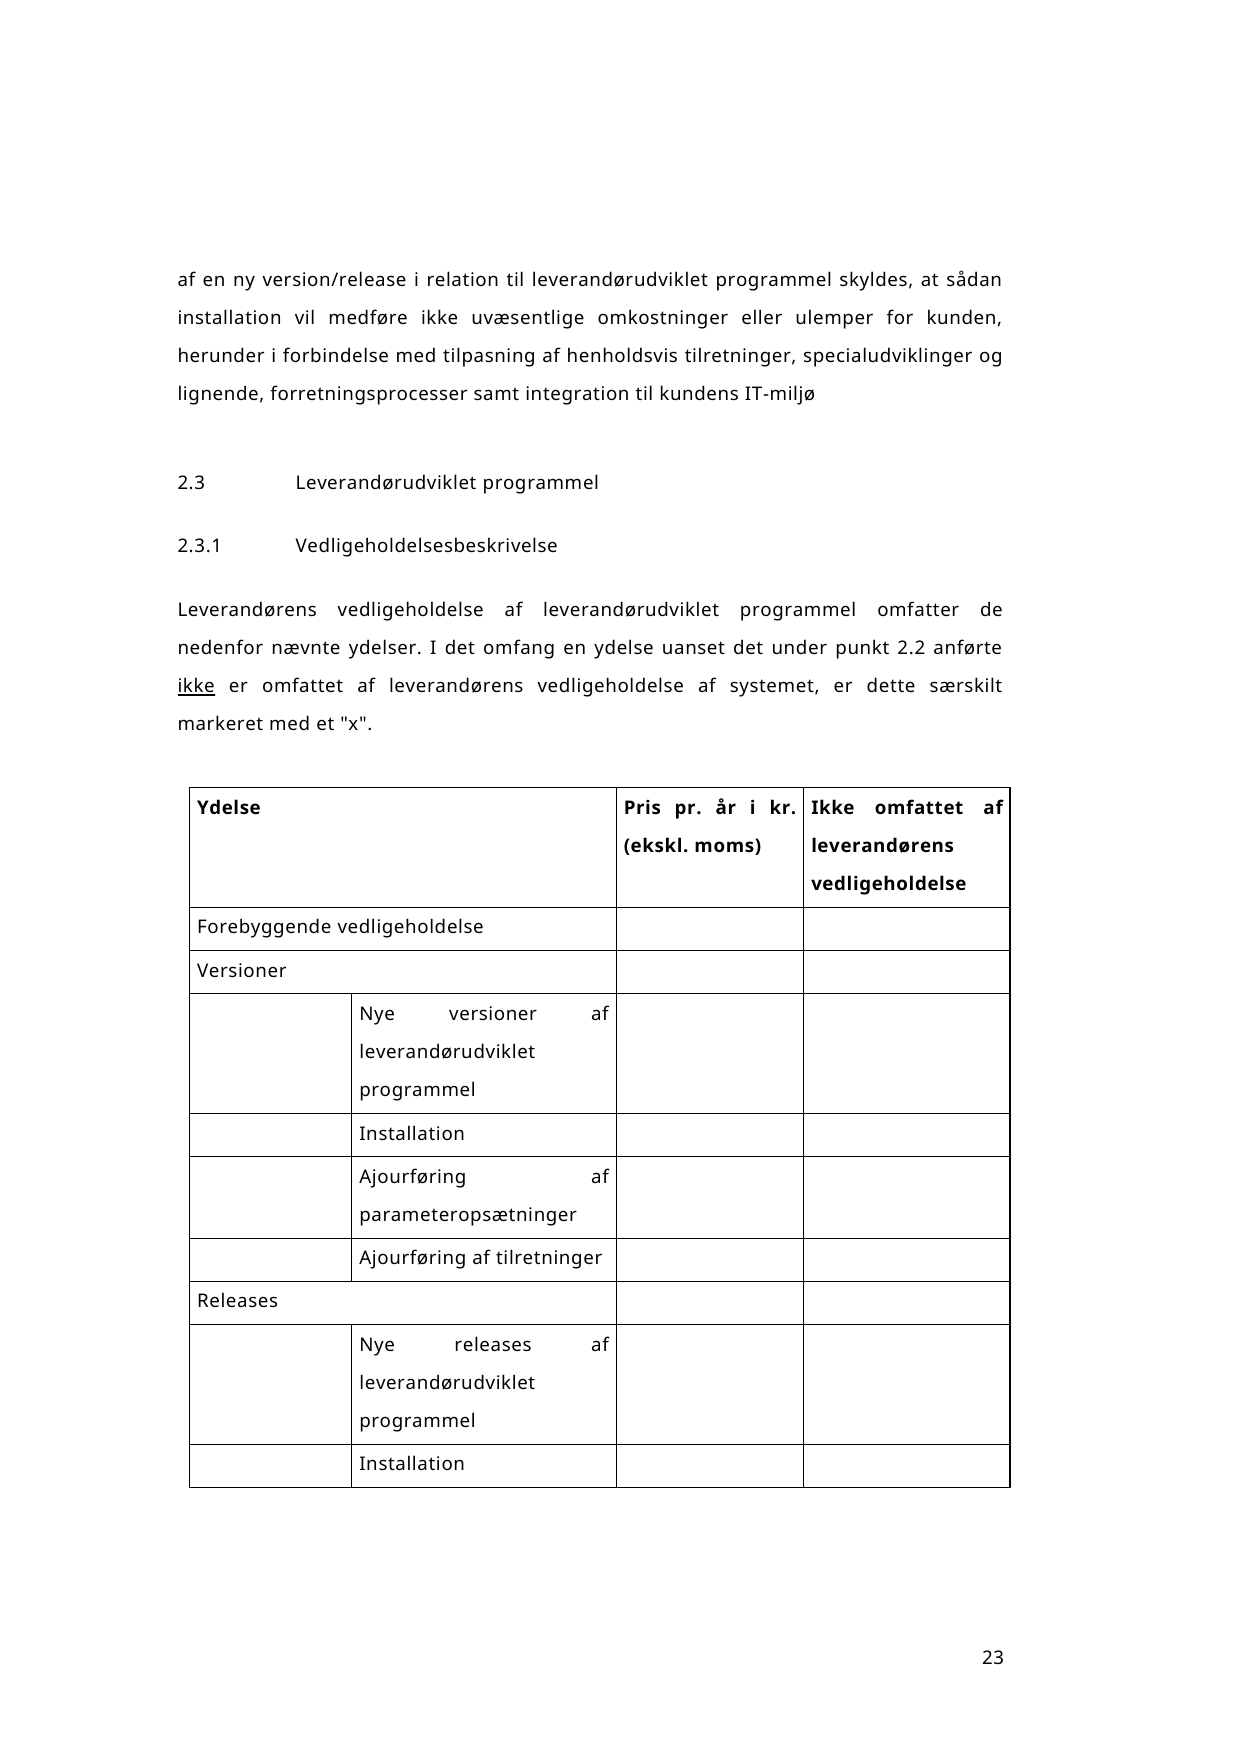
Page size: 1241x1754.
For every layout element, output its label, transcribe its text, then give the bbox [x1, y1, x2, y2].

table_cell [617, 908, 803, 950]
table_cell [804, 1114, 1009, 1156]
table_header Ikke omfattet af leverandørens vedligeholdelse [804, 788, 1009, 907]
table_header Pris pr. år i kr. (ekskl. moms) [617, 788, 803, 907]
text Leverandørens vedligeholdelse af leverandørudviklet programmel omfatter de nedenfor nævnte ydelser. I det omfang en ydelse uanset det under punkt 2.2 anførte ikke er omfattet af leverandørens vedligeholdelse af systemet, er dette særskilt markeret med et "x". [177, 596, 1004, 736]
table_cell [804, 994, 1009, 1113]
table_cell Ajourføring af parameteropsætninger [352, 1157, 616, 1238]
table_cell [190, 1157, 351, 1238]
table_cell Releases [190, 1282, 616, 1324]
table_cell [617, 1114, 803, 1156]
table_cell [804, 1282, 1009, 1324]
subtitle Vedligeholdelsesbeskrivelse [177, 533, 1004, 558]
table_cell [190, 1114, 351, 1156]
table_cell Forebyggende vedligeholdelse [190, 908, 616, 950]
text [177, 266, 1004, 406]
table_cell [617, 1282, 803, 1324]
table_cell Installation [352, 1114, 616, 1156]
table_cell [190, 994, 351, 1113]
table_cell [804, 908, 1009, 950]
table_cell [617, 951, 803, 993]
table_cell Ajourføring af tilretninger [352, 1239, 616, 1281]
table_cell [804, 1157, 1009, 1238]
table_cell [617, 1445, 803, 1487]
table_cell Nye versioner af leverandørudviklet programmel [352, 994, 616, 1113]
table_cell [804, 951, 1009, 993]
table_cell [804, 1239, 1009, 1281]
table_cell Installation [352, 1445, 616, 1487]
table_cell [804, 1445, 1009, 1487]
table_cell [190, 1239, 351, 1281]
table_cell [804, 1325, 1009, 1444]
table_cell [617, 1239, 803, 1281]
table_cell [617, 1325, 803, 1444]
table_cell Versioner [190, 951, 616, 993]
table_cell [617, 994, 803, 1113]
table_cell Nye releases af leverandørudviklet programmel [352, 1325, 616, 1444]
table_header Ydelse [190, 788, 616, 907]
table_cell [190, 1325, 351, 1444]
table_cell [190, 1445, 351, 1487]
table_cell [617, 1157, 803, 1238]
subtitle Leverandørudviklet programmel [177, 469, 1004, 495]
